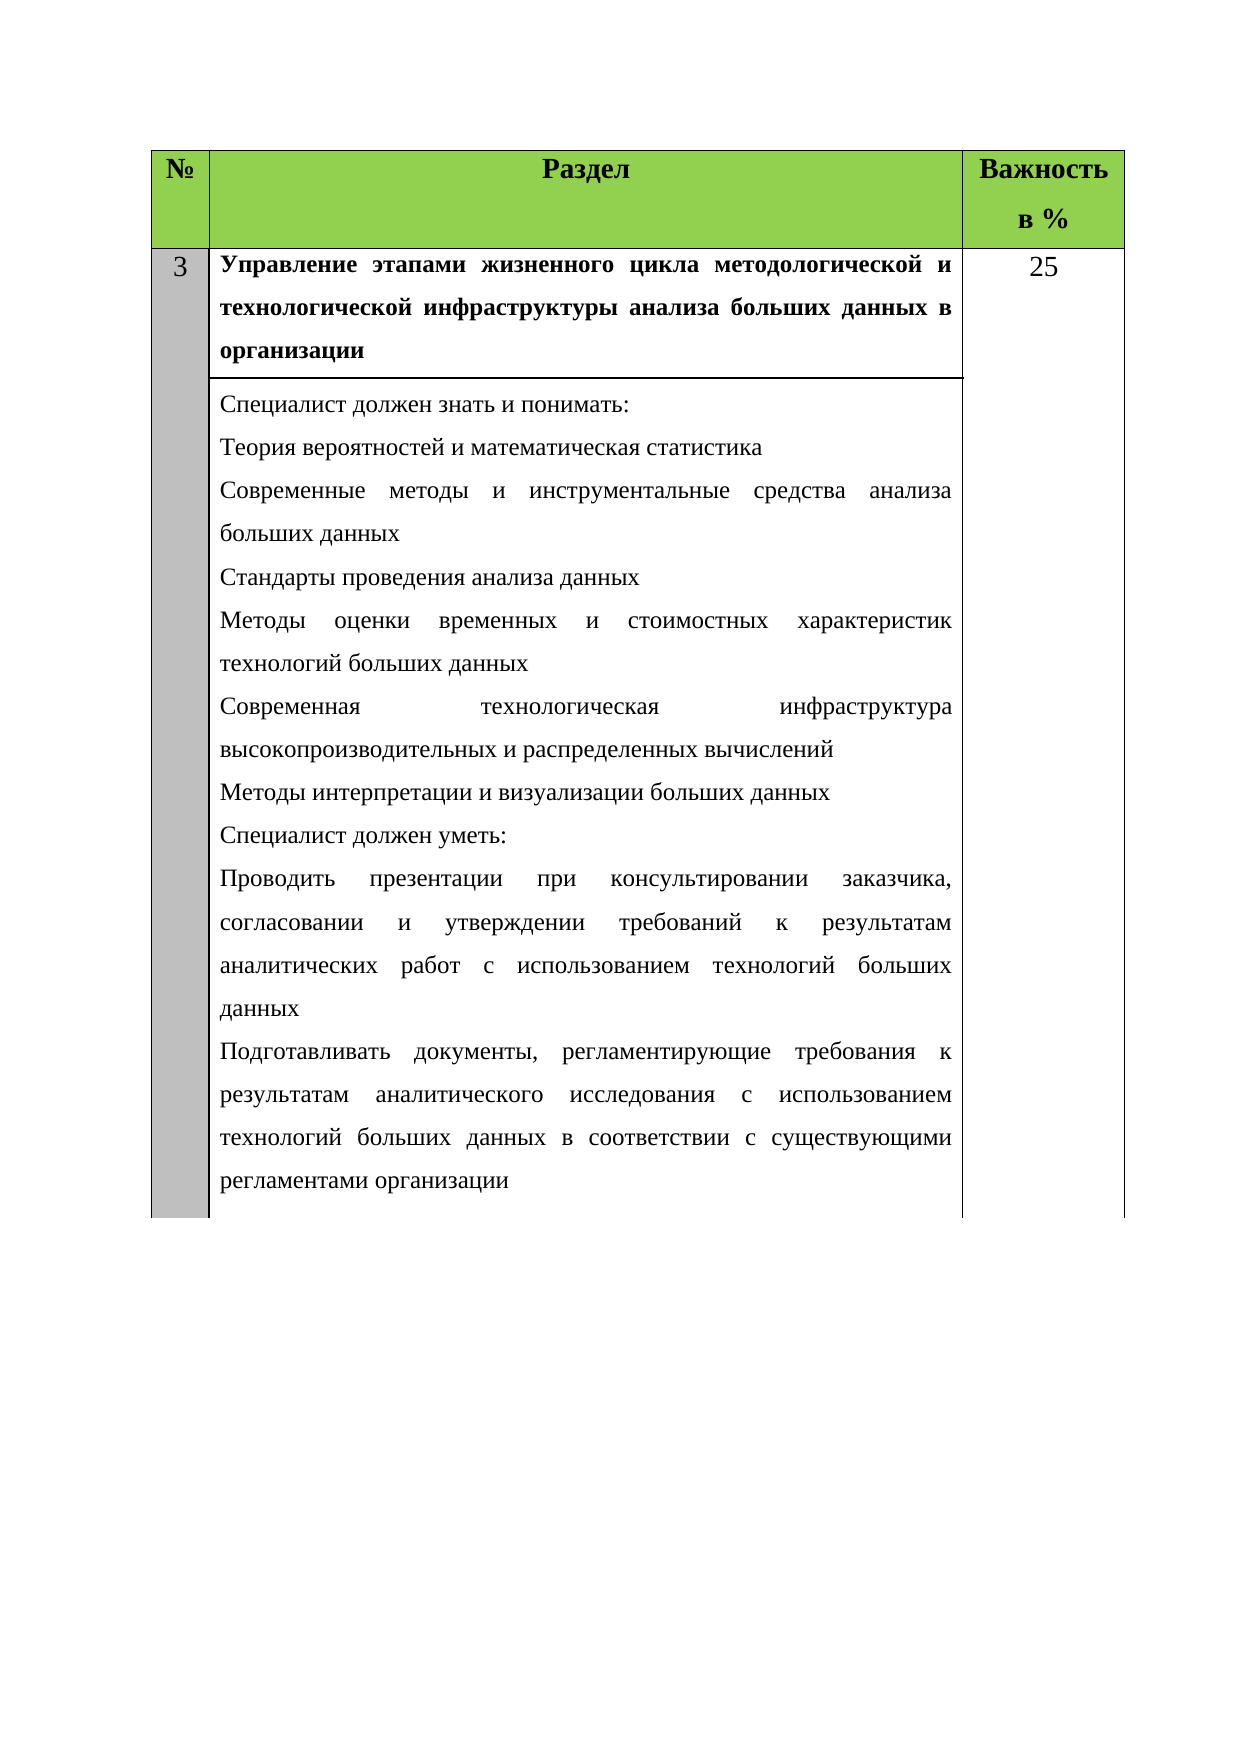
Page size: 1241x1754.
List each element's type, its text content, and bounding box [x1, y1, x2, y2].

table_header № [152, 151, 209, 248]
table_cell Управление этапами жизненного цикла методологической и технологической инфраструктуры анализа больших данных в организации [210, 249, 962, 377]
table_cell Специалист должен знать и понимать: Теория вероятностей и математическая статистика Современные методы и инструментальные средства анализа больших данных Стандарты проведения анализа данных Методы оценки временных и стоимостных характеристик технологий больших данных Современная технологическая инфраструктура высокопроизводительных и распределенных вычислений Методы интерпретации и визуализации больших данных Специалист должен уметь: Проводить презентации при консультировании заказчика, согласовании и утверждении требований к результатам аналитических работ с использованием технологий больших данных Подготавливать документы, регламентирующие требования к результатам аналитического исследования с использованием технологий больших данных в соответствии с существующими регламентами организации [210, 379, 962, 1218]
table_cell 3 [152, 249, 208, 1218]
table_cell 25 [963, 249, 1124, 1218]
table_header Раздел [210, 151, 962, 248]
table_header Важность в % [963, 151, 1124, 248]
